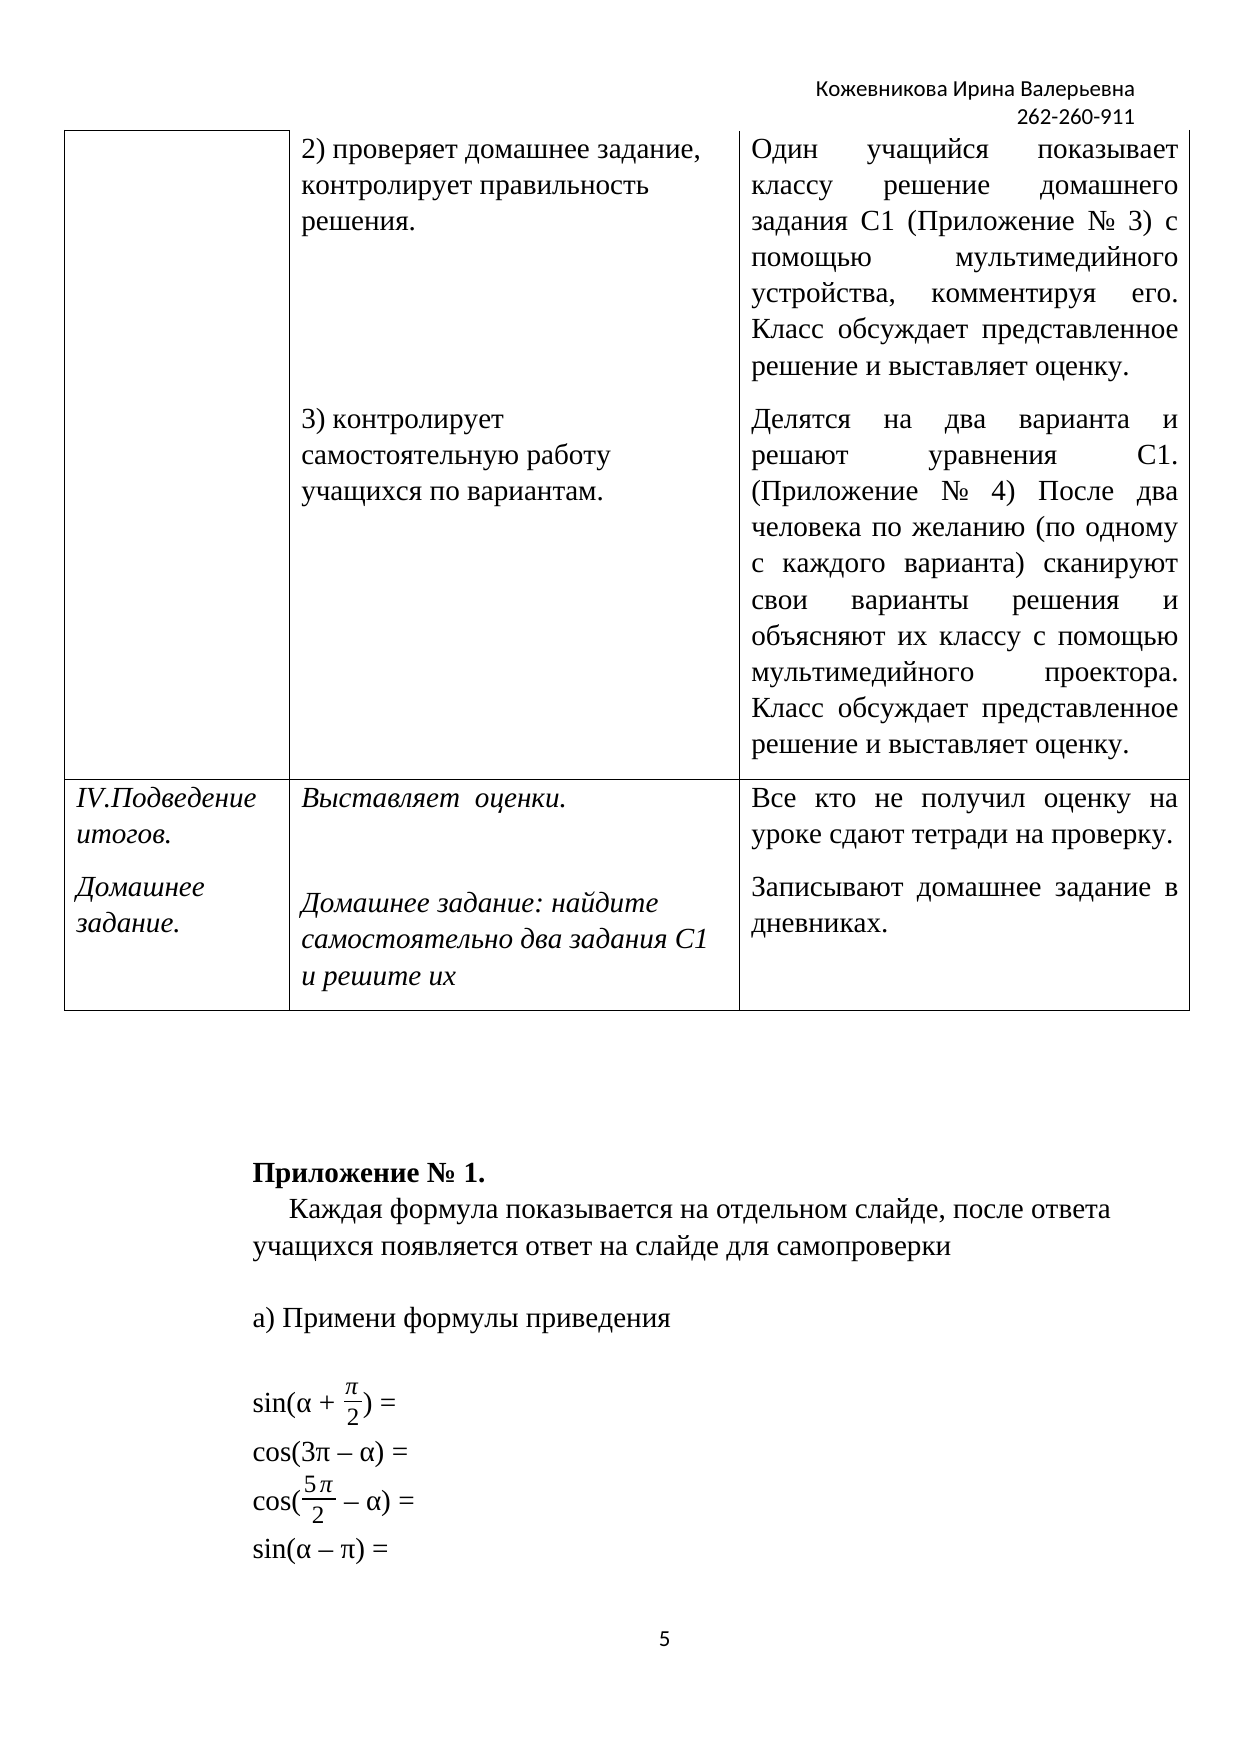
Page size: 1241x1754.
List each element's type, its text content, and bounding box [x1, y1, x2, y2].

table_cell 3) контролирует самостоятельную работу учащихся по вариантам. [290, 400, 739, 779]
list cos( – α) = [252, 1470, 1152, 1529]
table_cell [65, 131, 289, 779]
list sin(α – π) = [252, 1532, 1152, 1565]
table_cell Один учащийся показывает классу решение домашнего задания С1 (Приложение № 3) с помощью мультимедийного устройства, комментируя его. Класс обсуждает представленное решение и выставляет оценку. [740, 130, 1189, 400]
list sin(α + ) = [252, 1372, 1152, 1431]
table_cell Делятся на два варианта и решают уравнения С1. (Приложение № 4) После два человека по желанию (по одному с каждого варианта) сканируют свои варианты решения и объясняют их классу с помощью мультимедийного проектора. Класс обсуждает представленное решение и выставляет оценку. [740, 400, 1189, 779]
table_cell IV.Подведение итогов. Домашнее задание. [65, 780, 289, 1010]
list Приложение № 1. [252, 1156, 1152, 1189]
table_cell 2) проверяет домашнее задание, контролирует правильность решения. [290, 130, 739, 400]
list Каждая формула показывается на отдельном слайде, после ответа учащихся появляется ответ на слайде для самопроверки [252, 1192, 1152, 1261]
list а) Примени формулы приведения [252, 1300, 1152, 1334]
list cos(3π – α) = [252, 1434, 1152, 1467]
table_cell Выставляет оценки. Домашнее задание: найдите самостоятельно два задания С1 и решите их [290, 780, 739, 1010]
table_cell Все кто не получил оценку на уроке сдают тетради на проверку. Записывают домашнее задание в дневниках. [740, 780, 1189, 1010]
